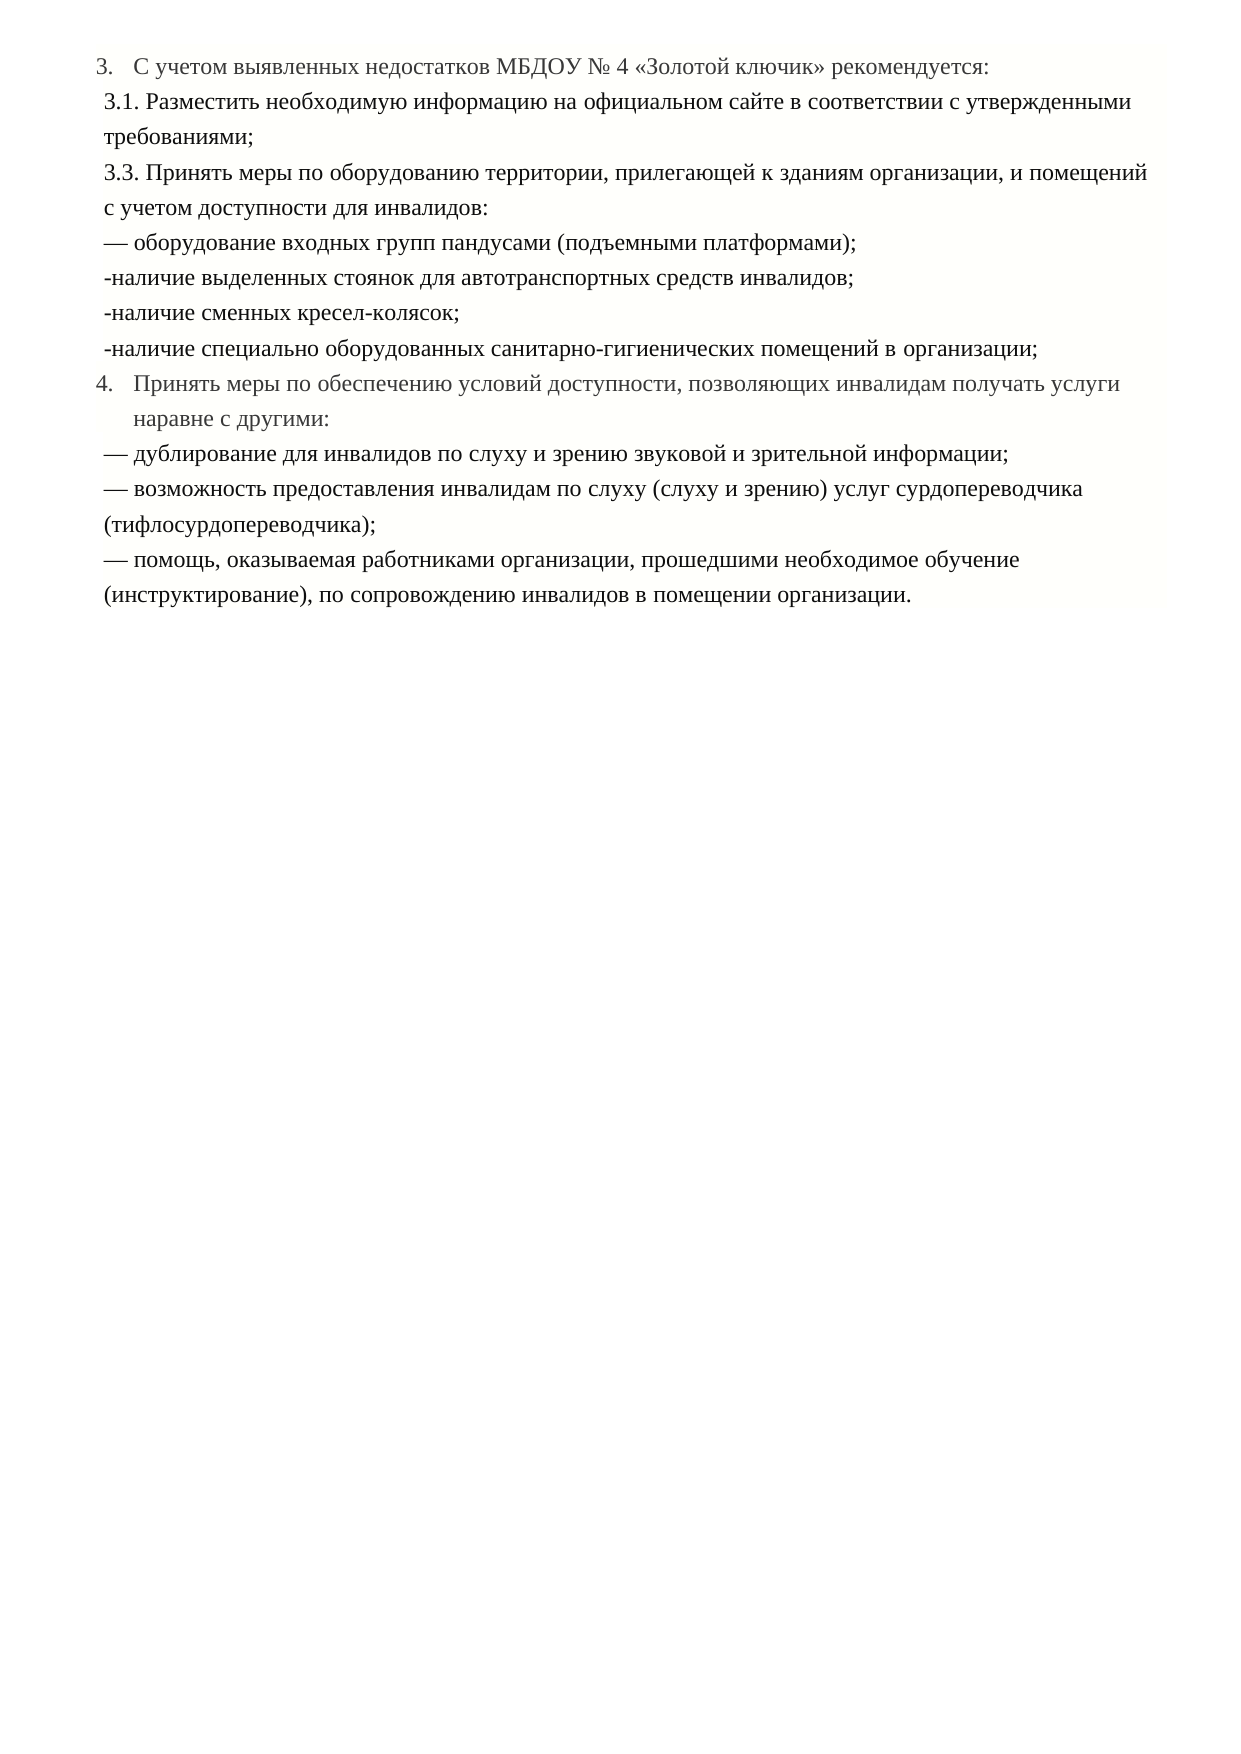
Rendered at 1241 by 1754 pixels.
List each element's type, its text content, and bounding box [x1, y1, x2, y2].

text -наличие сменных кресел-колясок; [103, 291, 1167, 326]
list С учетом выявленных недостатков МБДОУ № 4 «Золотой ключик» рекомендуется: [96, 44, 1167, 79]
list Принять меры по обеспечению условий доступности, позволяющих инвалидам получать услуги наравне с другими: [96, 361, 1167, 432]
text 3.1. Разместить необходимую информацию на официальном сайте в соответствии с утвержденными требованиями; [103, 79, 1167, 150]
text — помощь, оказываемая работниками организации, прошедшими необходимое обучение (инструктирование), по сопровождению инвалидов в помещении организации. [103, 537, 1167, 608]
text -наличие выделенных стоянок для автотранспортных средств инвалидов; [103, 256, 1167, 291]
text — оборудование входных групп пандусами (подъемными платформами); [103, 220, 1167, 256]
text — дублирование для инвалидов по слуху и зрению звуковой и зрительной информации; [103, 432, 1167, 467]
text — возможность предоставления инвалидам по слуху (слуху и зрению) услуг сурдопереводчика (тифлосурдопереводчика); [103, 467, 1167, 537]
text 3.3. Принять меры по оборудованию территории, прилегающей к зданиям организации, и помещений с учетом доступности для инвалидов: [103, 150, 1167, 220]
text -наличие специально оборудованных санитарно-гигиенических помещений в организации; [103, 326, 1167, 361]
